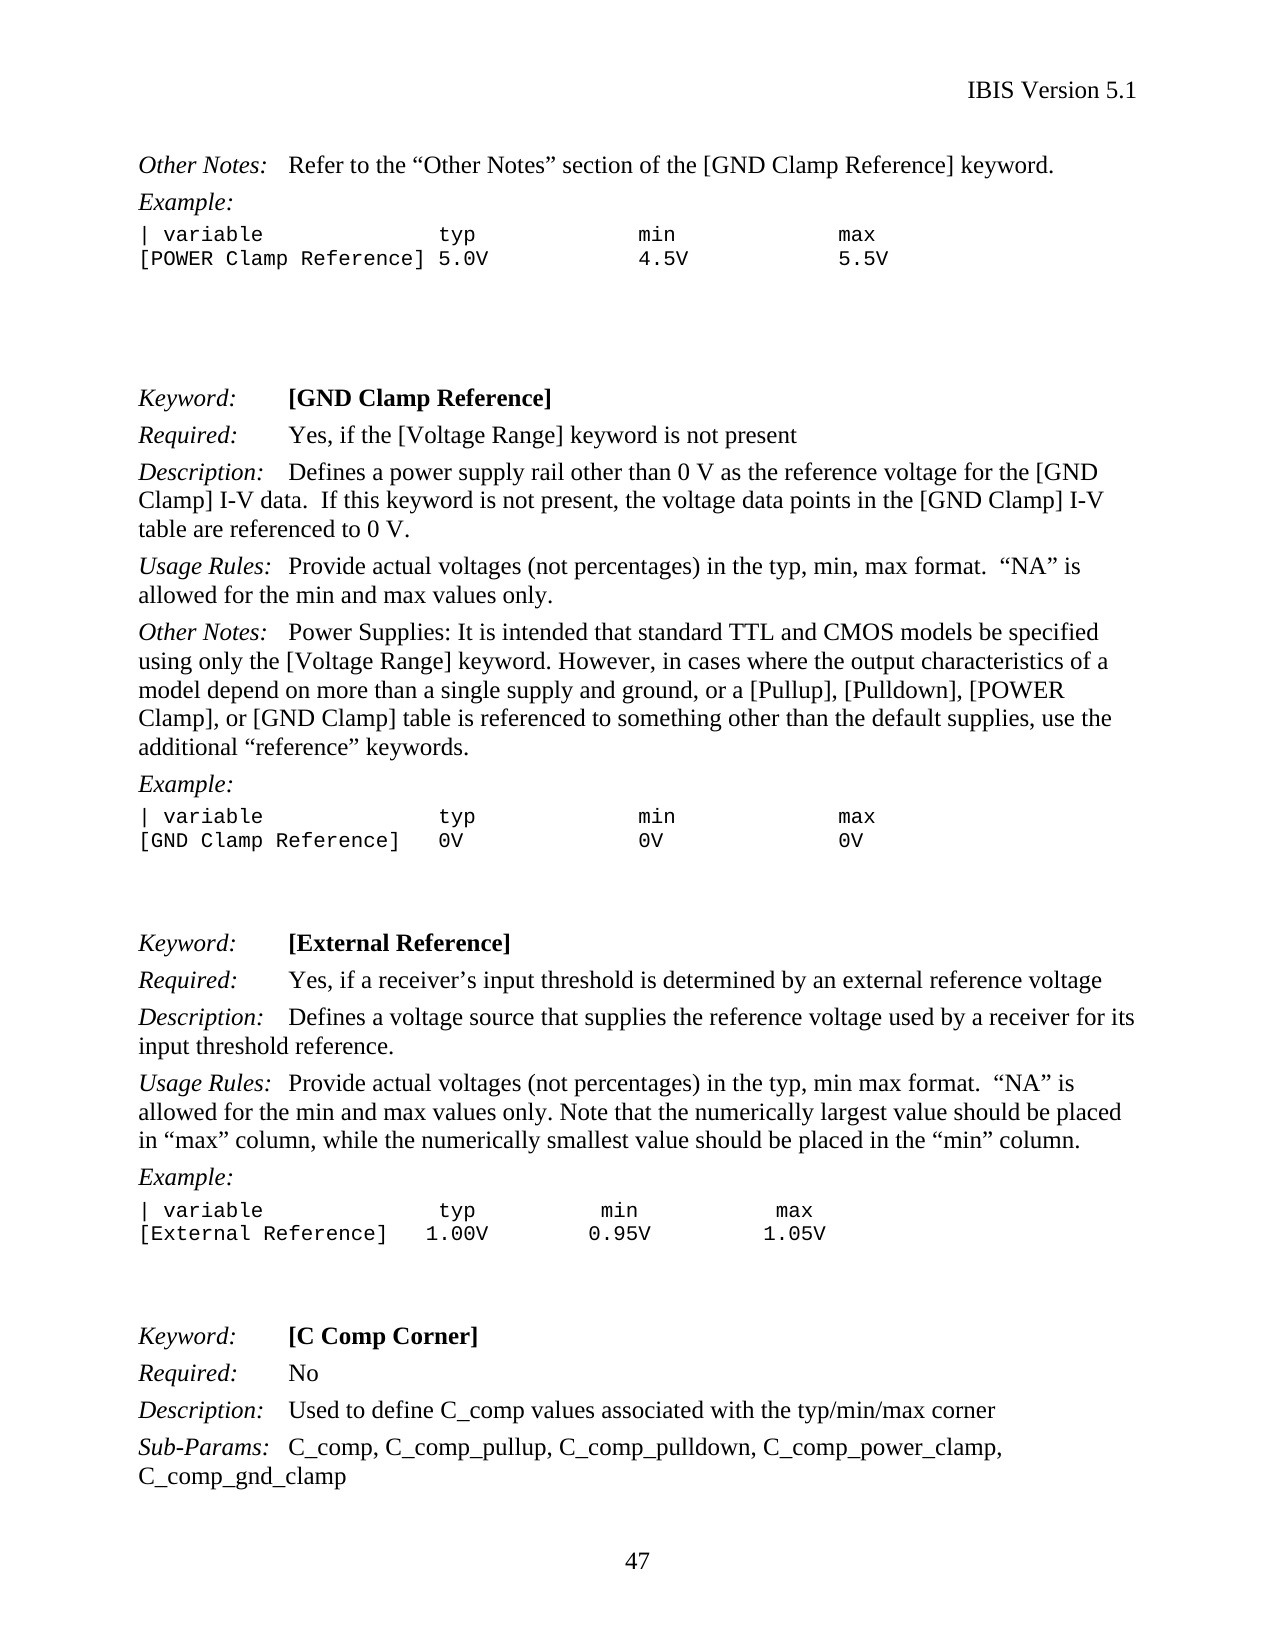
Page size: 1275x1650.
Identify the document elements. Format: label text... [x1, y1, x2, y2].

text Sub-Params: C_comp, C_comp_pullup, C_comp_pulldown, C_comp_power_clamp, C_comp_gnd_clamp [138, 1432, 1137, 1490]
text | variable typ min max [138, 806, 1137, 830]
text Description: Defines a power supply rail other than 0 V as the reference voltage for the [GND Clamp] I-V data. If this keyword is not present, the voltage data points in the [GND Clamp] I-V table are referenced to 0 V. [138, 457, 1137, 543]
text Description: Used to define C_comp values associated with the typ/min/max corner [138, 1395, 1137, 1424]
text | variable typ min max [138, 224, 1137, 248]
text | variable typ min max [138, 1199, 1137, 1223]
text [External Reference] 1.00V 0.95V 1.05V [138, 1223, 1137, 1247]
text Usage Rules: Provide actual voltages (not percentages) in the typ, min max format. “NA” is allowed for the min and max values only. Note that the numerically largest value should be placed in “max” column, while the numerically smallest value should be placed in the “min” column. [138, 1068, 1137, 1154]
text Example: [138, 187, 1137, 216]
text Required: Yes, if the [Voltage Range] keyword is not present [138, 420, 1137, 448]
text Other Notes: Refer to the “Other Notes” section of the [GND Clamp Reference] keyword. [138, 150, 1137, 179]
text Keyword: [External Reference] [138, 928, 1137, 957]
text Keyword: [C Comp Corner] [138, 1321, 1137, 1350]
text Usage Rules: Provide actual voltages (not percentages) in the typ, min, max format. “NA” is allowed for the min and max values only. [138, 551, 1137, 609]
text Required: Yes, if a receiver’s input threshold is determined by an external reference voltage [138, 965, 1137, 994]
text [POWER Clamp Reference] 5.0V 4.5V 5.5V [138, 248, 1137, 271]
text Required: No [138, 1358, 1137, 1387]
text Example: [138, 769, 1137, 798]
text Keyword: [GND Clamp Reference] [138, 383, 1137, 411]
text Other Notes: Power Supplies: It is intended that standard TTL and CMOS models be specified using only the [Voltage Range] keyword. However, in cases where the output characteristics of a model depend on more than a single supply and ground, or a [Pullup], [Pulldown], [POWER Clamp], or [GND Clamp] table is referenced to something other than the default supplies, use the additional “reference” keywords. [138, 617, 1137, 761]
text Description: Defines a voltage source that supplies the reference voltage used by a receiver for its input threshold reference. [138, 1002, 1137, 1059]
text Example: [138, 1162, 1137, 1191]
text [GND Clamp Reference] 0V 0V 0V [138, 830, 1137, 854]
